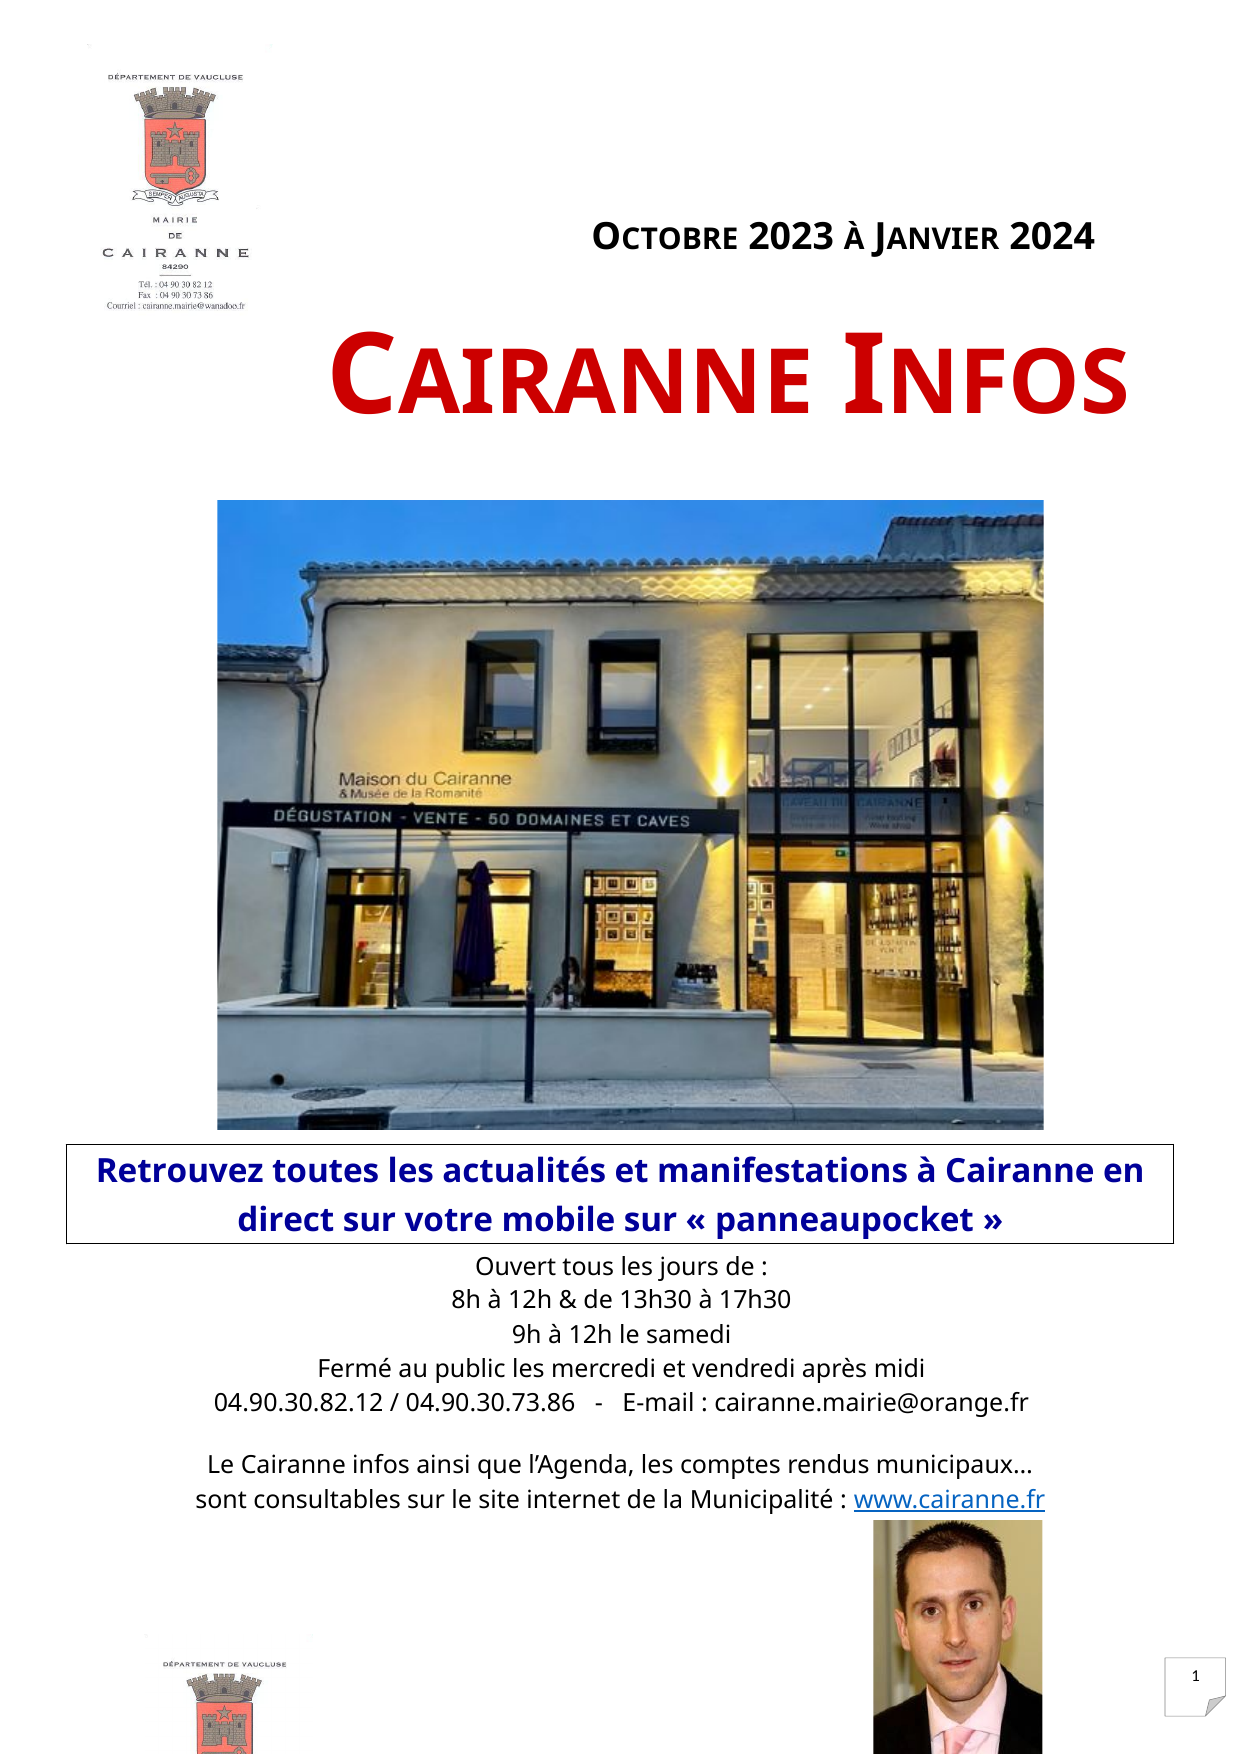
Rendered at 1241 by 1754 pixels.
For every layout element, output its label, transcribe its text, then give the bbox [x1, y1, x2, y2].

text 04.90.30.82.12 / 04.90.30.73.86 - E-mail : cairanne.mairie@orange.fr [75, 1384, 1168, 1418]
text Le Cairanne infos ainsi que l’Agenda, les comptes rendus municipaux… [75, 1447, 1165, 1481]
picture [873, 1520, 1043, 1754]
picture [217, 500, 1044, 1130]
text Cairanne Infos [75, 293, 1165, 447]
text 8h à 12h & de 13h30 à 17h30 [75, 1282, 1168, 1316]
picture [87, 44, 273, 332]
text sont consultables sur le site internet de la Municipalité : www.cairanne.fr [75, 1481, 1165, 1515]
text Fermé au public les mercredi et vendredi après midi [75, 1350, 1168, 1384]
text 9h à 12h le samedi [75, 1316, 1168, 1350]
text Retrouvez toutes les actualités et manifestations à Cairanne en direct sur votre mobile sur « panneaupocket » [67, 1145, 1173, 1243]
picture [144, 1634, 313, 1754]
text Octobre 2023 à Janvier 2024 [273, 209, 1165, 261]
text Ouvert tous les jours de : [75, 1248, 1168, 1282]
